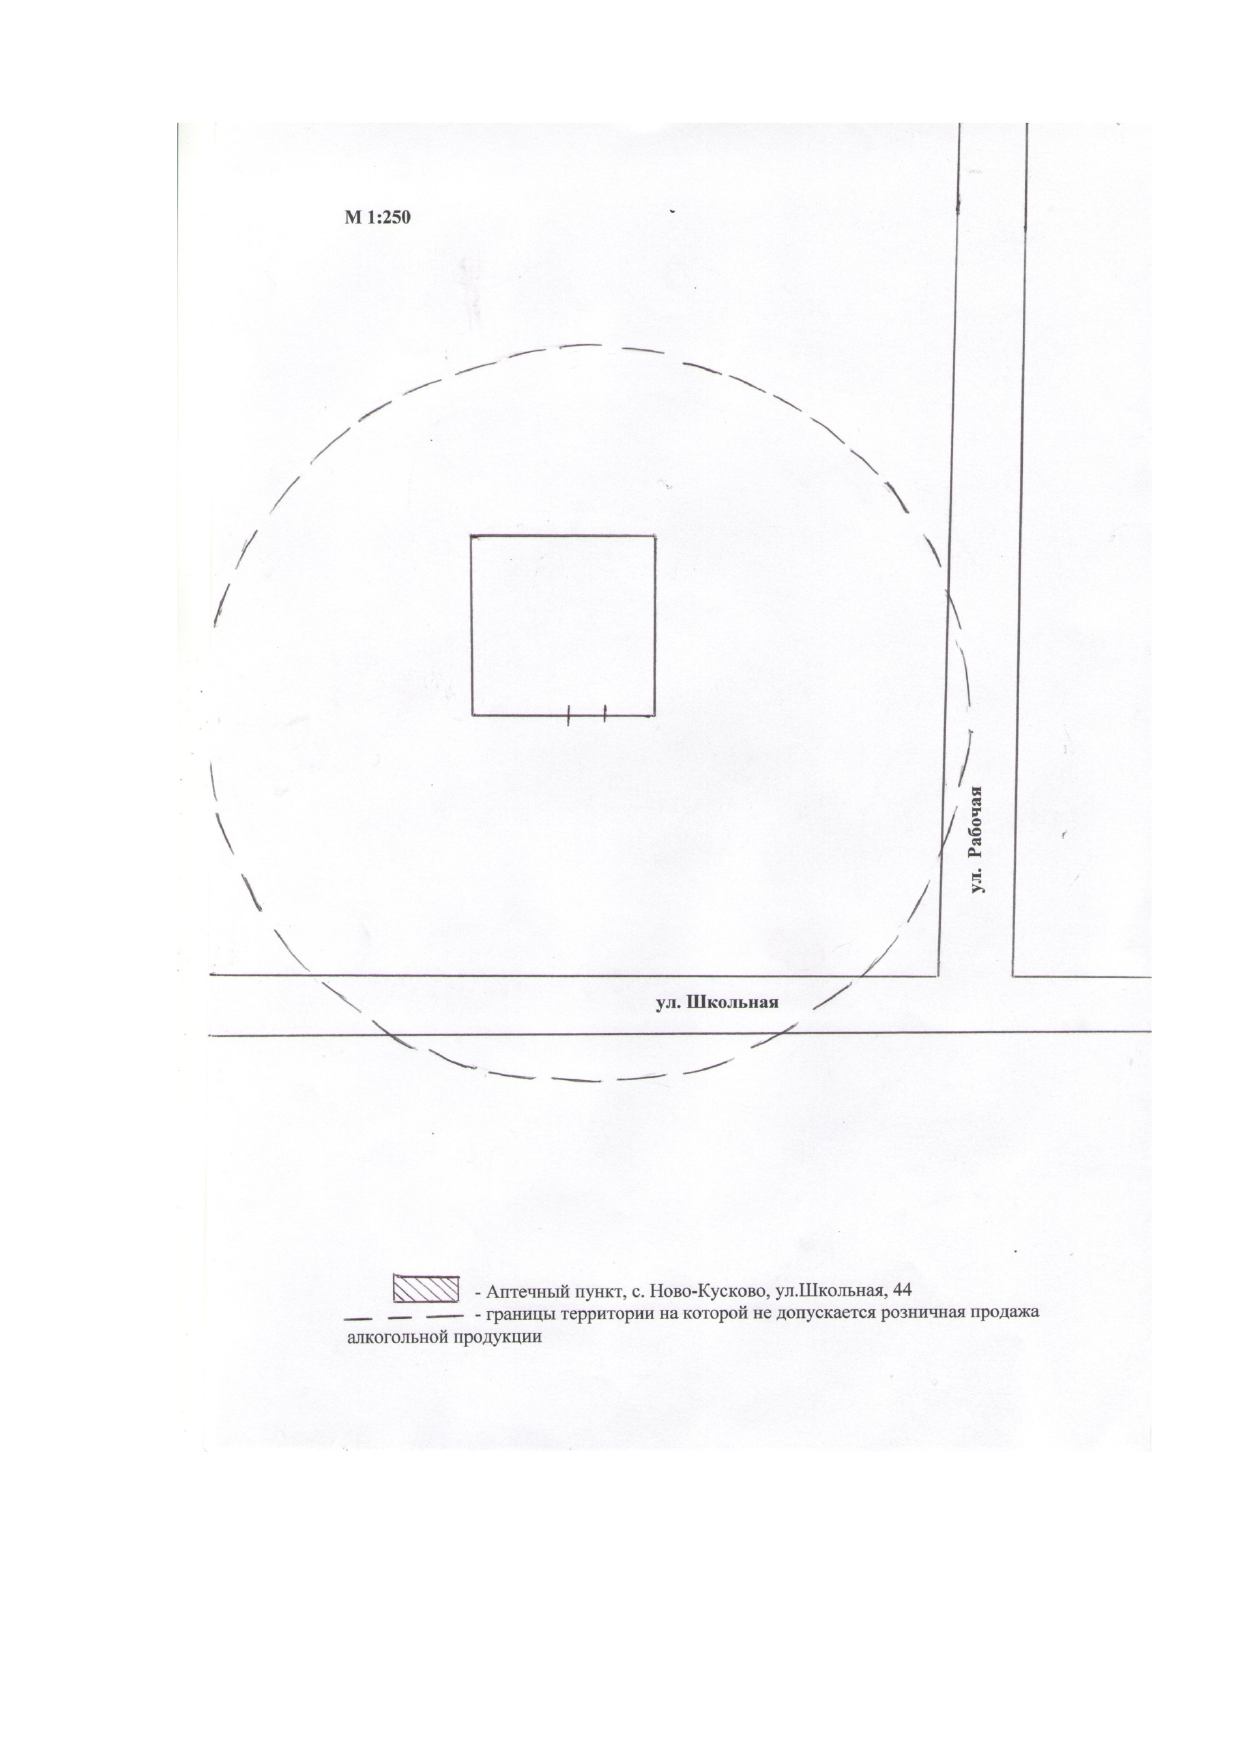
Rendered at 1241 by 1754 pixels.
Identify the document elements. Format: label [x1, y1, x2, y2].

picture [177, 118, 1152, 1456]
